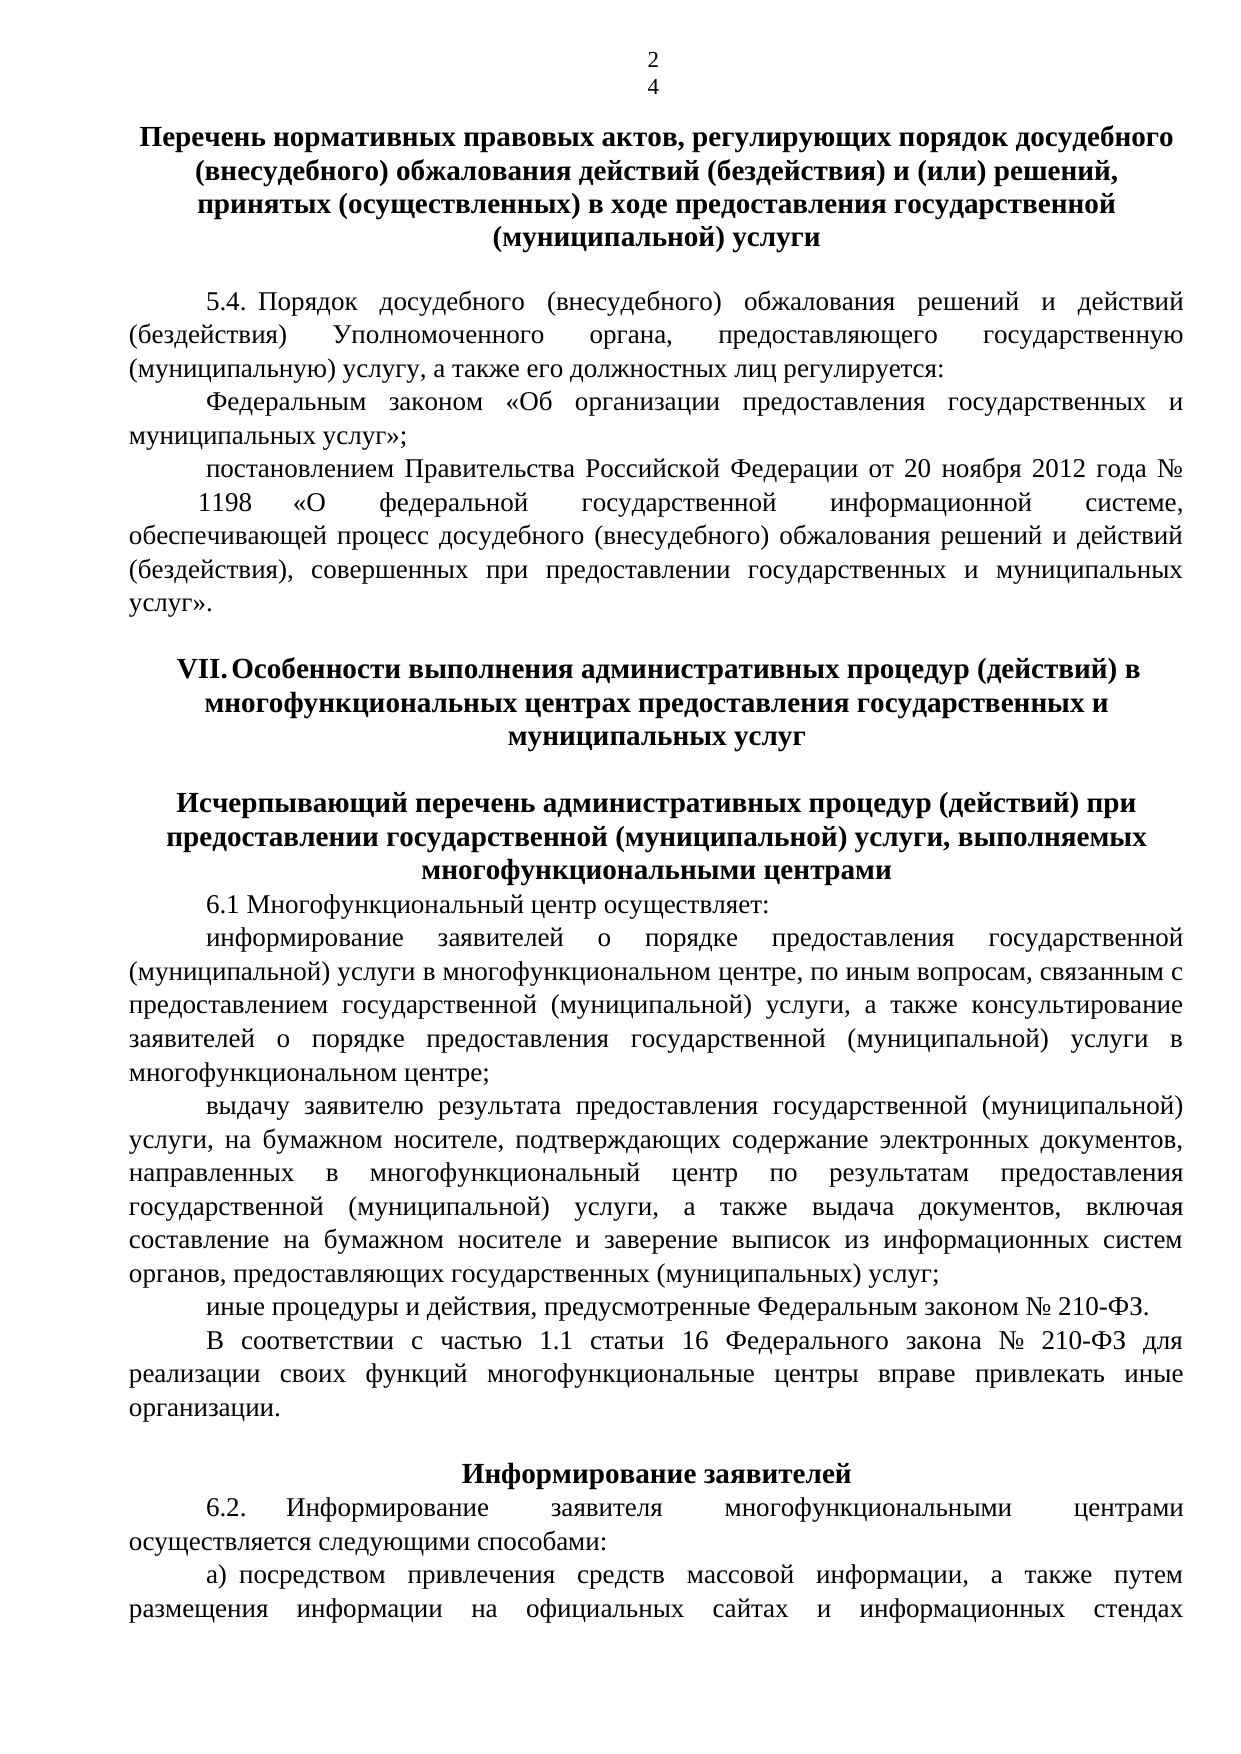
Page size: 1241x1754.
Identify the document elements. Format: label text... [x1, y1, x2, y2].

text Информирование заявителей [129, 1456, 1184, 1490]
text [129, 1557, 1184, 1624]
text иные процедуры и действия, предусмотренные Федеральным законом № 210-ФЗ. [129, 1289, 1184, 1322]
text 6.1 Многофункциональный центр осуществляет: [129, 886, 1184, 920]
text (муниципальной) услуги [129, 221, 1184, 253]
text В соответствии с частью 1.1 статьи 16 Федерального закона № 210-ФЗ для реализации своих функций многофункциональные центры вправе привлекать иные организации. [129, 1322, 1184, 1423]
text муниципальных услуг [129, 719, 1184, 752]
text информирование заявителей о порядке предоставления государственной (муниципальной) услуги в многофункциональном центре, по иным вопросам, связанным с предоставлением государственной (муниципальной) услуги, а также консультирование заявителей о порядке предоставления государственной (муниципальной) услуги в многофункциональном центре; [129, 920, 1184, 1088]
text Перечень нормативных правовых актов, регулирующих порядок досудебного (внесудебного) обжалования действий (бездействия) и (или) решений, принятых (осуществленных) в ходе предоставления государственной [129, 120, 1184, 221]
text Федеральным законом «Об организации предоставления государственных и муниципальных услуг»; [129, 384, 1184, 451]
text выдачу заявителю результата предоставления государственной (муниципальной) услуги, на бумажном носителе, подтверждающих содержание электронных документов, направленных в многофункциональный центр по результатам предоставления государственной (муниципальной) услуги, а также выдача документов, включая составление на бумажном носителе и заверение выписок из информационных систем органов, предоставляющих государственных (муниципальных) услуг; [129, 1088, 1184, 1289]
text постановлением Правительства Российской Федерации от 20 ноября 2012 года № 1198 «О федеральной государственной информационной системе, обеспечивающей процесс досудебного (внесудебного) обжалования решений и действий (бездействия), совершенных при предоставлении государственных и муниципальных услуг». [129, 451, 1184, 618]
text многофункциональными центрами [129, 853, 1184, 886]
list Особенности выполнения административных процедур (действий) в [177, 652, 1184, 685]
text Исчерпывающий перечень административных процедур (действий) при предоставлении государственной (муниципальной) услуги, выполняемых [129, 786, 1184, 853]
text многофункциональных центрах предоставления государственных и [129, 685, 1184, 719]
list Порядок досудебного (внесудебного) обжалования решений и действий (бездействия) Уполномоченного органа, предоставляющего государственную (муниципальную) услугу, а также его должностных лиц регулируется: [129, 283, 1184, 384]
list Информирование заявителя многофункциональными центрами осуществляется следующими способами: [129, 1490, 1184, 1557]
